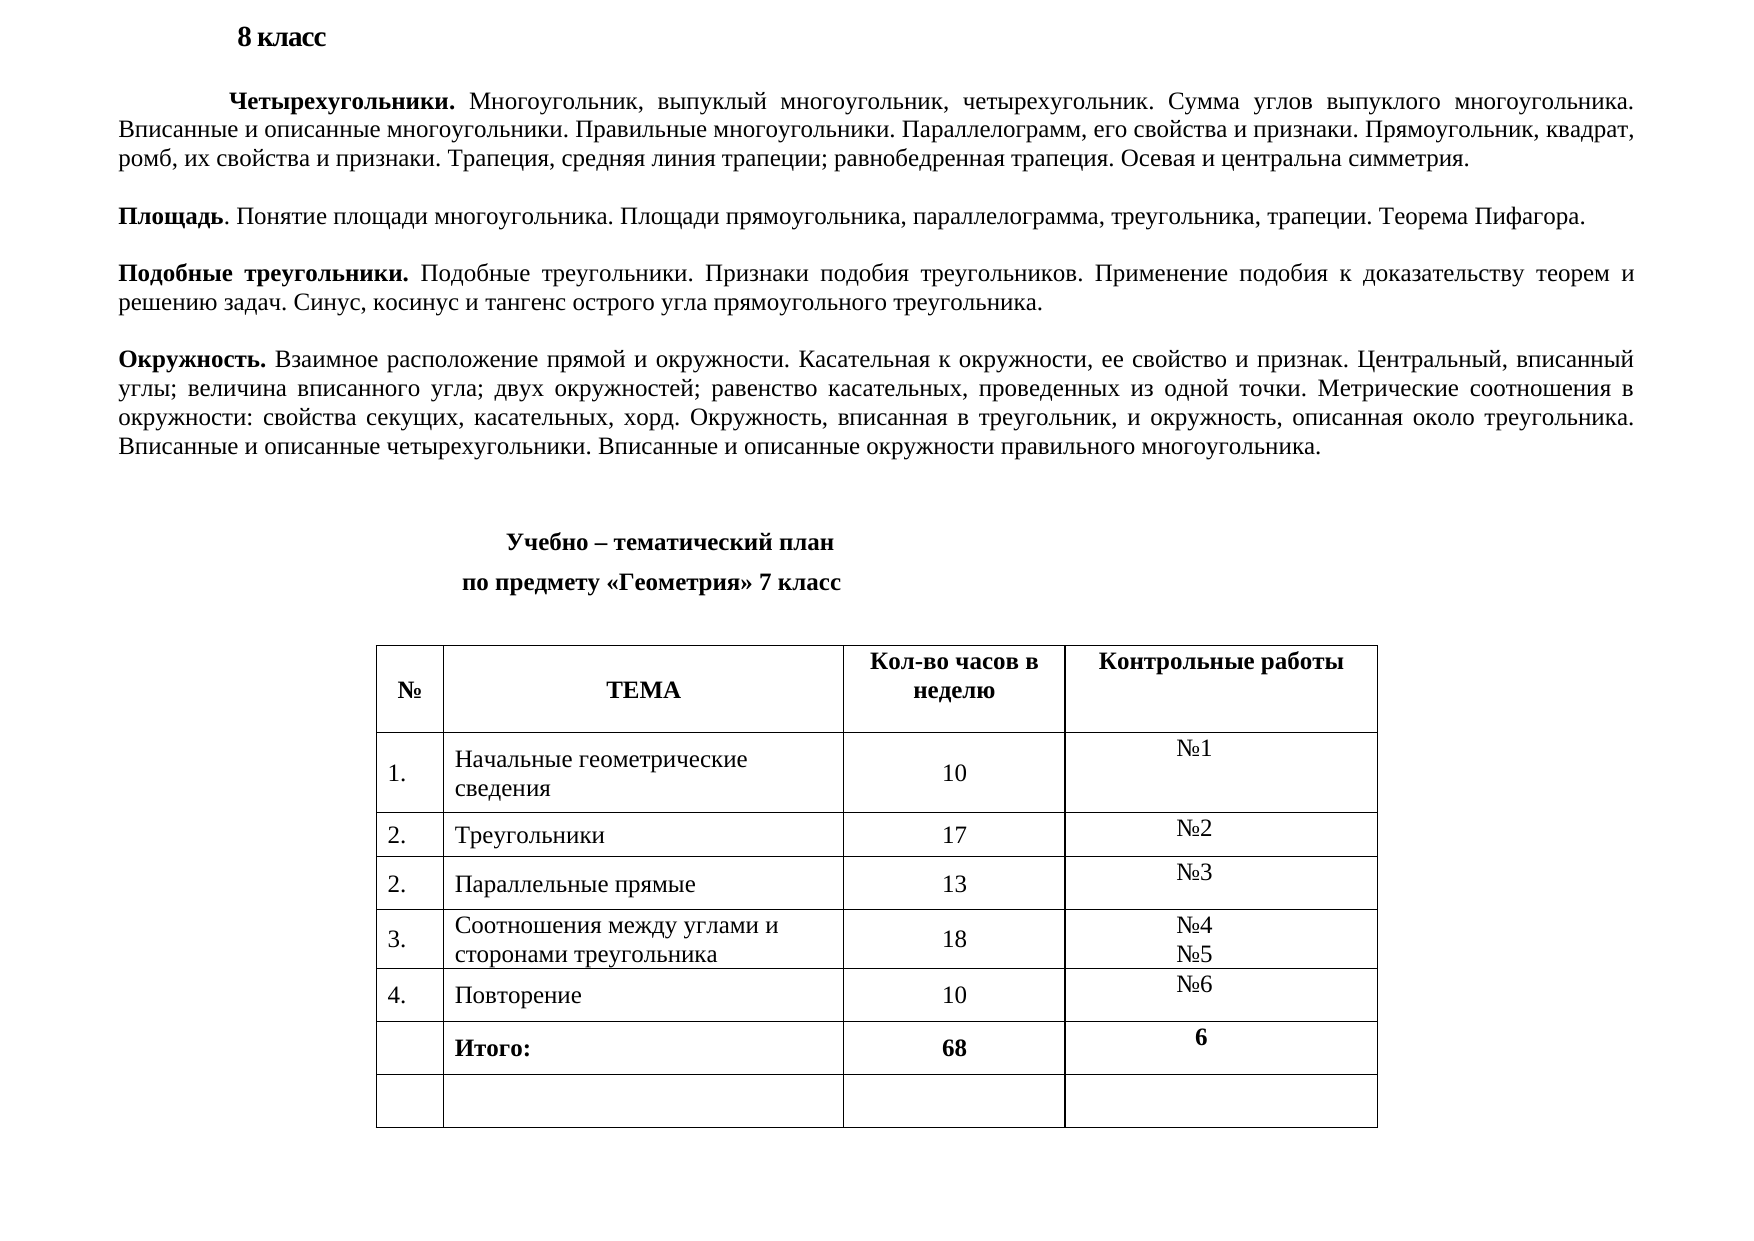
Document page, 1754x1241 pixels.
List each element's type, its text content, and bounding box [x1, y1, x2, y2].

table_cell Соотношения между углами и сторонами треугольника [444, 910, 843, 968]
table_cell 3. [377, 910, 443, 968]
table_cell [844, 1075, 1064, 1127]
table_cell 68 [844, 1022, 1064, 1074]
table_cell [1066, 1075, 1377, 1127]
table_cell [377, 1022, 443, 1074]
table_cell Параллельные прямые [444, 857, 843, 909]
table_cell №4 №5 [1066, 910, 1377, 968]
text Учебно – тематический план [118, 527, 1636, 556]
table_cell №1 [1066, 733, 1377, 812]
table_cell Итого: [444, 1022, 843, 1074]
table_cell 6 [1066, 1022, 1377, 1074]
table_cell 13 [844, 857, 1064, 909]
table_cell №3 [1066, 857, 1377, 909]
table_cell 10 [844, 733, 1064, 812]
text 8 класс [237, 19, 1636, 52]
table_cell 2. [377, 813, 443, 856]
table_cell 17 [844, 813, 1064, 856]
table_cell [444, 1075, 843, 1127]
table_header Контрольные работы [1066, 646, 1377, 732]
table_cell №6 [1066, 969, 1377, 1021]
text Окружность. Взаимное расположение прямой и окружности. Касательная к окружности, ее свойство и признак. Центральный, вписанный углы; величина вписанного угла; двух окружностей; равенство касательных, проведенных из одной точки. Метрические соотношения в окружности: свойства секущих, касательных, хорд. Окружность, вписанная в треугольник, и окружность, описанная около треугольника. Вписанные и описанные четырехугольники. Вписанные и описанные окружности правильного многоугольника. [118, 344, 1636, 459]
table_cell Треугольники [444, 813, 843, 856]
table_cell Начальные геометрические сведения [444, 733, 843, 812]
text Площадь. Понятие площади многоугольника. Площади прямоугольника, параллелограмма, треугольника, трапеции. Теорема Пифагора. [118, 201, 1636, 229]
table_cell 18 [844, 910, 1064, 968]
table_cell 2. [377, 857, 443, 909]
table_cell №2 [1066, 813, 1377, 856]
text Подобные треугольники. Подобные треугольники. Признаки подобия треугольников. Применение подобия к доказательству теорем и решению задач. Синус, косинус и тангенс острого угла прямоугольного треугольника. [118, 258, 1636, 316]
text по предмету «Геометрия» 7 класс [118, 567, 1636, 595]
table_cell 4. [377, 969, 443, 1021]
table_header № [377, 646, 443, 732]
text Четырехугольники. Многоугольник, выпуклый многоугольник, четырехугольник. Сумма углов выпуклого многоугольника. Вписанные и описанные многоугольники. Правильные многоугольники. Параллелограмм, его свойства и признаки. Прямоугольник, квадрат, ромб, их свойства и признаки. Трапеция, средняя линия трапеции; равнобедренная трапеция. Осевая и центральна симметрия. [118, 86, 1636, 172]
table_cell 10 [844, 969, 1064, 1021]
table_cell [377, 1075, 443, 1127]
table_cell 1. [377, 733, 443, 812]
table_header Кол-во часов в неделю [844, 646, 1064, 732]
table_header ТЕМА [444, 646, 843, 732]
table_cell Повторение [444, 969, 843, 1021]
